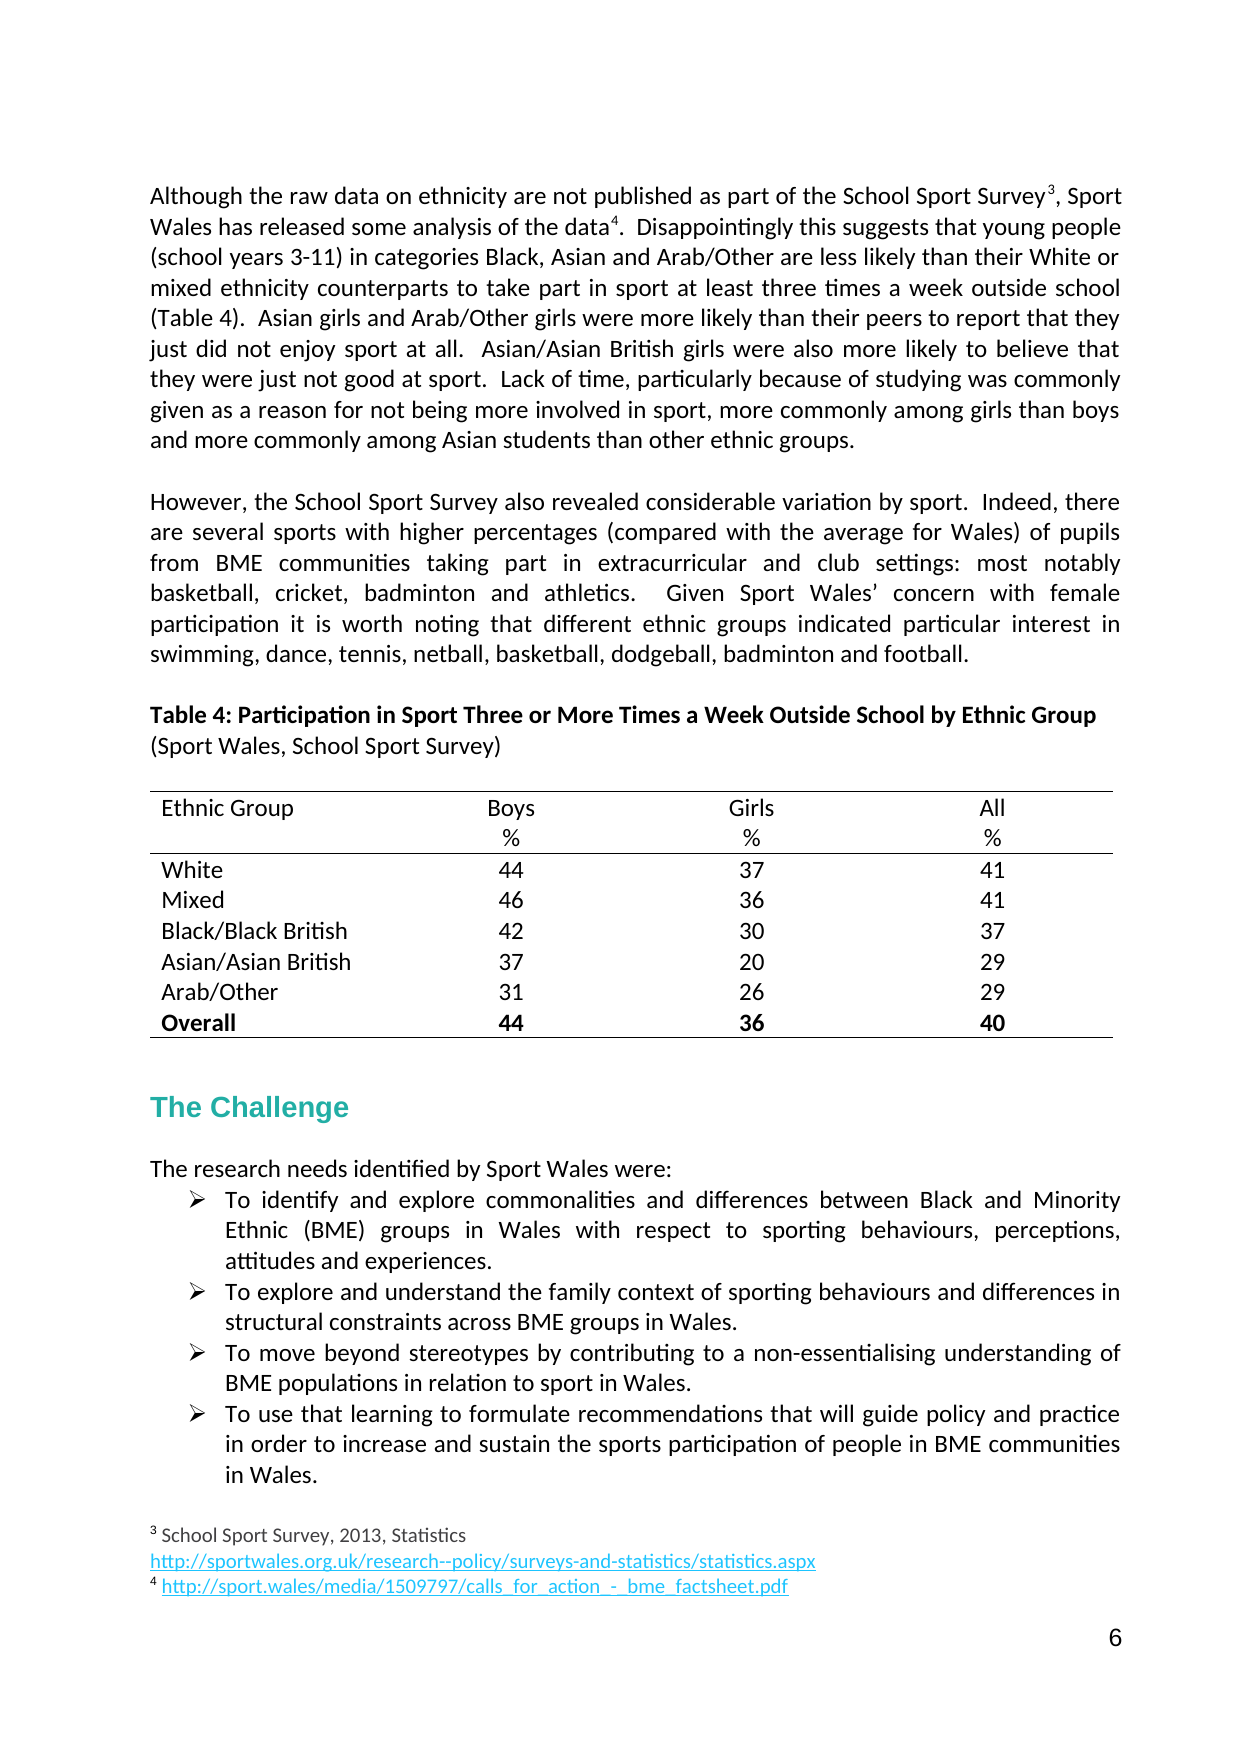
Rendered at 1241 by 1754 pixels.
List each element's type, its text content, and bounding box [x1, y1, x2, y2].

table_header Ethnic Group [150, 792, 391, 853]
text Although the raw data on ethnicity are not published as part of the School Sport Survey, Sport Wales has released some analysis of the data. Disappointingly this suggests that young people (school years 3-11) in categories Black, Asian and Arab/Other are less likely than their White or mixed ethnicity counterparts to take part in sport at least three times a week outside school (Table 4). Asian girls and Arab/Other girls were more likely than their peers to report that they just did not enjoy sport at all. Asian/Asian British girls were also more likely to believe that they were just not good at sport. Lack of time, particularly because of studying was commonly given as a reason for not being more involved in sport, more commonly among girls than boys and more commonly among Asian students than other ethnic groups. [150, 181, 1122, 455]
table_cell Overall [150, 1007, 391, 1037]
text Table 4: Participation in Sport Three or More Times a Week Outside School by Ethnic Group [150, 699, 1122, 730]
text (Sport Wales, School Sport Survey) [150, 730, 1122, 760]
list To use that learning to formulate recommendations that will guide policy and practice in order to increase and sustain the sports participation of people in BME communities in Wales. [187, 1398, 1122, 1489]
subtitle The Challenge [150, 1089, 1122, 1123]
table_cell Arab/Other [150, 976, 391, 1007]
table_cell 44 [391, 854, 631, 884]
table_cell Asian/Asian British [150, 946, 391, 976]
table_cell 29 [872, 946, 1113, 976]
table_cell 30 [631, 915, 872, 946]
table_cell 41 [872, 885, 1113, 915]
table_cell 26 [631, 976, 872, 1007]
table_cell 37 [631, 854, 872, 884]
table_header All % [872, 792, 1113, 853]
list To move beyond stereotypes by contributing to a non-essentialising understanding of BME populations in relation to sport in Wales. [187, 1337, 1122, 1398]
table_cell 36 [631, 1007, 872, 1037]
table_cell 36 [631, 885, 872, 915]
table_cell 41 [872, 854, 1113, 884]
table_cell 31 [391, 976, 631, 1007]
table_cell 29 [872, 976, 1113, 1007]
text The research needs identified by Sport Wales were: [150, 1154, 1122, 1184]
text However, the School Sport Survey also revealed considerable variation by sport. Indeed, there are several sports with higher percentages (compared with the average for Wales) of pupils from BME communities taking part in extracurricular and club settings: most notably basketball, cricket, badminton and athletics. Given Sport Wales’ concern with female participation it is worth noting that different ethnic groups indicated particular interest in swimming, dance, tennis, netball, basketball, dodgeball, badminton and football. [150, 486, 1122, 669]
table_cell 37 [872, 915, 1113, 946]
table_cell 40 [872, 1007, 1113, 1037]
table_header Girls % [631, 792, 872, 853]
table_cell 20 [631, 946, 872, 976]
list To identify and explore commonalities and differences between Black and Minority Ethnic (BME) groups in Wales with respect to sporting behaviours, perceptions, attitudes and experiences. [187, 1184, 1122, 1276]
table_cell 42 [391, 915, 631, 946]
table_cell White [150, 854, 391, 884]
table_cell 46 [391, 885, 631, 915]
table_header Boys % [391, 792, 631, 853]
table_cell 44 [391, 1007, 631, 1037]
table_cell Mixed [150, 885, 391, 915]
table_cell Black/Black British [150, 915, 391, 946]
table_cell 37 [391, 946, 631, 976]
list To explore and understand the family context of sporting behaviours and differences in structural constraints across BME groups in Wales. [187, 1276, 1122, 1337]
